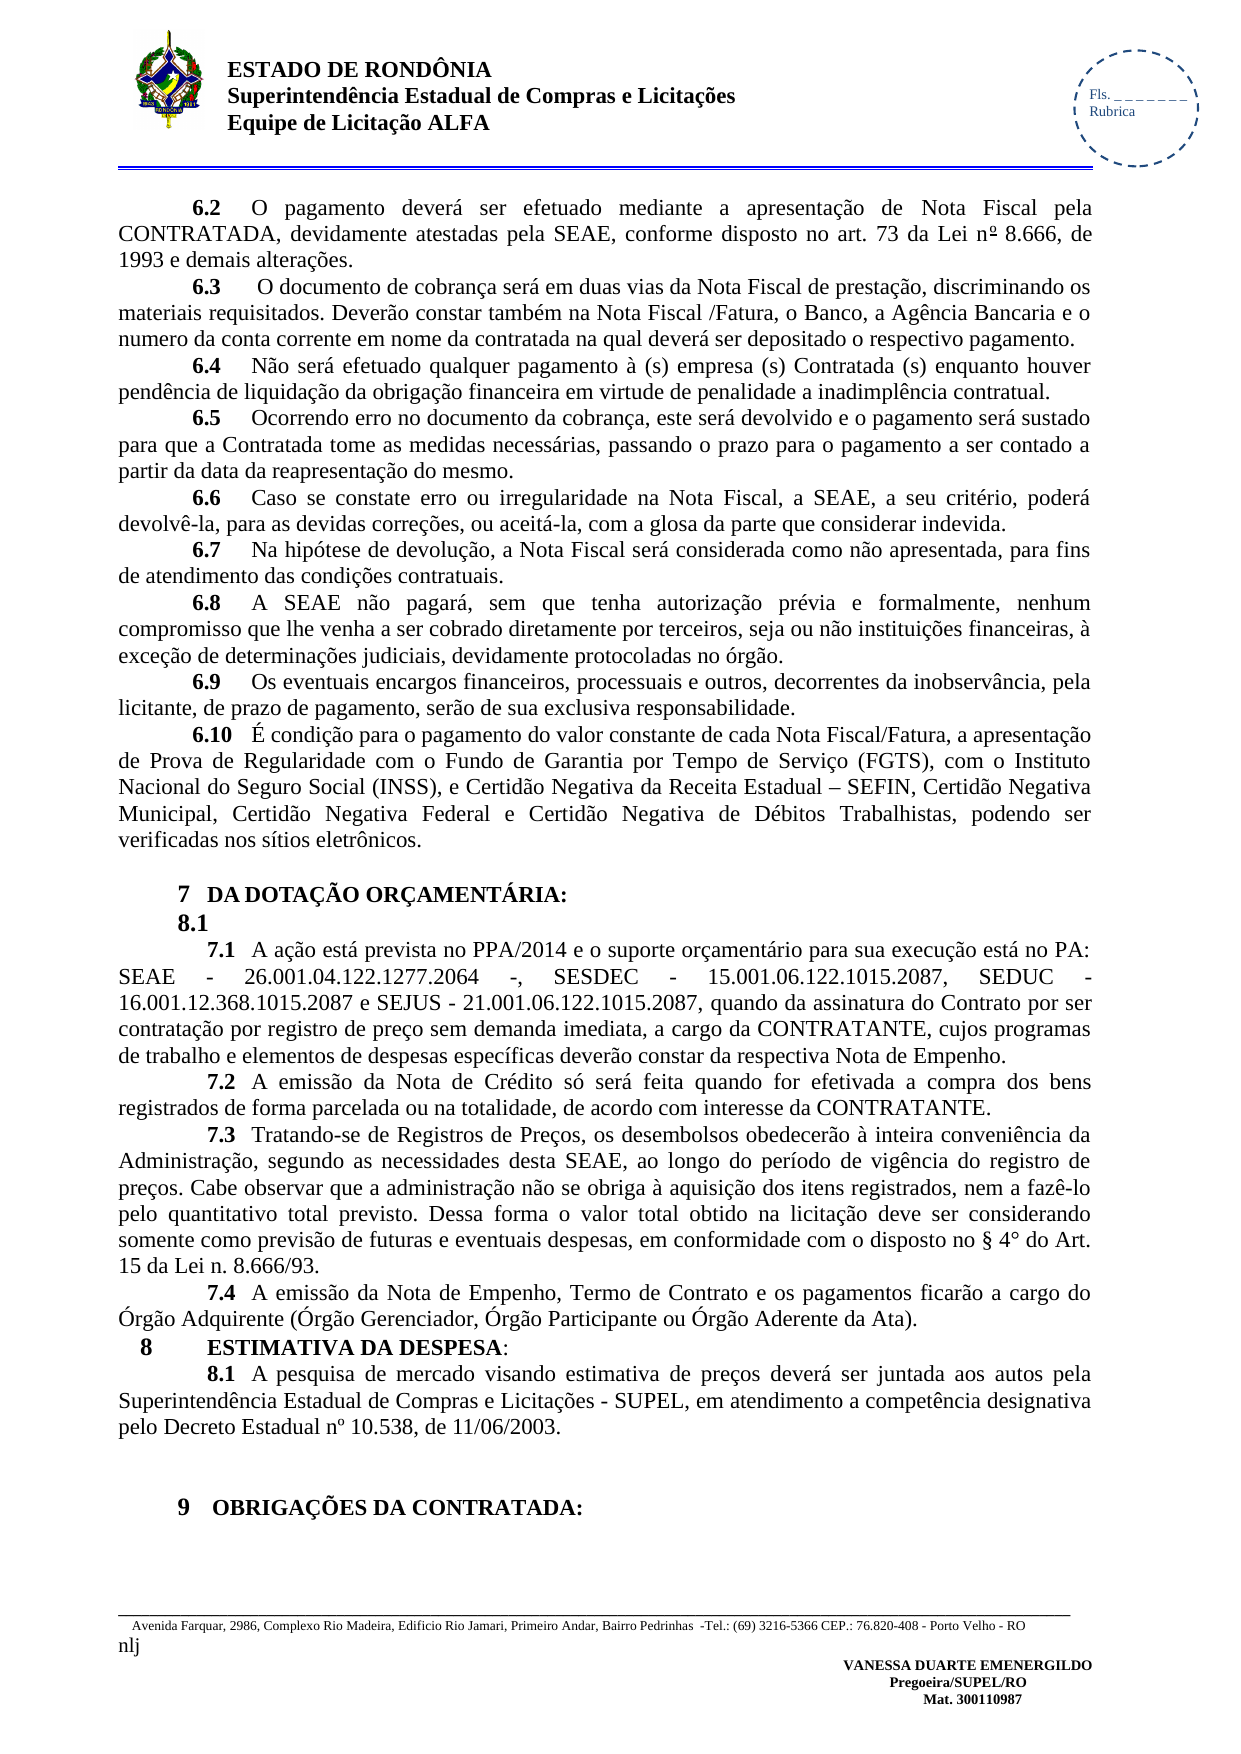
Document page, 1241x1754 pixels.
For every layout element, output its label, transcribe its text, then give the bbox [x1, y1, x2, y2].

list Os eventuais encargos financeiros, processuais e outros, decorrentes da inobservância, pela licitante, de prazo de pagamento, serão de sua exclusiva responsabilidade. [118, 668, 1092, 721]
list DA DOTAÇÃO ORÇAMENTÁRIA: [118, 879, 1092, 908]
list A ação está prevista no PPA/2014 e o suporte orçamentário para sua execução está no PA: SEAE - 26.001.04.122.1277.2064 -, SESDEC - 15.001.06.122.1015.2087, SEDUC - 16.001.12.368.1015.2087 e SEJUS - 21.001.06.122.1015.2087, quando da assinatura do Contrato por ser contratação por registro de preço sem demanda imediata, a cargo da CONTRATANTE, cujos programas de trabalho e elementos de despesas específicas deverão constar da respectiva Nota de Empenho. [118, 936, 1092, 1068]
list OBRIGAÇÕES DA CONTRATADA: [156, 1492, 1104, 1521]
list A SEAE não pagará, sem que tenha autorização prévia e formalmente, nenhum compromisso que lhe venha a ser cobrado diretamente por terceiros, seja ou não instituições financeiras, à exceção de determinações judiciais, devidamente protocoladas no órgão. [118, 589, 1092, 668]
list Tratando-se de Registros de Preços, os desembolsos obedecerão à inteira conveniência da Administração, segundo as necessidades desta SEAE, ao longo do período de vigência do registro de preços. Cabe observar que a administração não se obriga à aquisição dos itens registrados, nem a fazê-lo pelo quantitativo total previsto. Dessa forma o valor total obtido na licitação deve ser considerando somente como previsão de futuras e eventuais despesas, em conformidade com o disposto no § 4° do Art. 15 da Lei n. 8.666/93. [118, 1121, 1092, 1279]
list ESTIMATIVA DA DESPESA: [118, 1332, 1092, 1360]
list Na hipótese de devolução, a Nota Fiscal será considerada como não apresentada, para fins de atendimento das condições contratuais. [118, 536, 1092, 589]
list O pagamento deverá ser efetuado mediante a apresentação de Nota Fiscal pela CONTRATADA, devidamente atestadas pela SEAE, conforme disposto no art. 73 da Lei nº 8.666, de 1993 e demais alterações. [118, 194, 1092, 273]
list A emissão da Nota de Empenho, Termo de Contrato e os pagamentos ficarão a cargo do Órgão Adquirente (Órgão Gerenciador, Órgão Participante ou Órgão Aderente da Ata). [118, 1279, 1092, 1332]
list A emissão da Nota de Crédito só será feita quando for efetivada a compra dos bens registrados de forma parcelada ou na totalidade, de acordo com interesse da CONTRATANTE. [118, 1068, 1092, 1121]
list O documento de cobrança será em duas vias da Nota Fiscal de prestação, discriminando os materiais requisitados. Deverão constar também na Nota Fiscal /Fatura, o Banco, a Agência Bancaria e o numero da conta corrente em nome da contratada na qual deverá ser depositado o respectivo pagamento. [118, 273, 1092, 352]
list Caso se constate erro ou irregularidade na Nota Fiscal, a SEAE, a seu critério, poderá devolvê-la, para as devidas correções, ou aceitá-la, com a glosa da parte que considerar indevida. [118, 483, 1092, 536]
list Ocorrendo erro no documento da cobrança, este será devolvido e o pagamento será sustado para que a Contratada tome as medidas necessárias, passando o prazo para o pagamento a ser contado a partir da data da reapresentação do mesmo. [118, 404, 1092, 483]
list Não será efetuado qualquer pagamento à (s) empresa (s) Contratada (s) enquanto houver pendência de liquidação da obrigação financeira em virtude de penalidade a inadimplência contratual. [118, 352, 1092, 404]
list A pesquisa de mercado visando estimativa de preços deverá ser juntada aos autos pela Superintendência Estadual de Compras e Licitações - SUPEL, em atendimento a competência designativa pelo Decreto Estadual nº 10.538, de 11/06/2003. [118, 1360, 1092, 1439]
list É condição para o pagamento do valor constante de cada Nota Fiscal/Fatura, a apresentação de Prova de Regularidade com o Fundo de Garantia por Tempo de Serviço (FGTS), com o Instituto Nacional do Seguro Social (INSS), e Certidão Negativa da Receita Estadual – SEFIN, Certidão Negativa Municipal, Certidão Negativa Federal e Certidão Negativa de Débitos Trabalhistas, podendo ser verificadas nos sítios eletrônicos. [118, 721, 1092, 852]
picture [133, 29, 205, 130]
